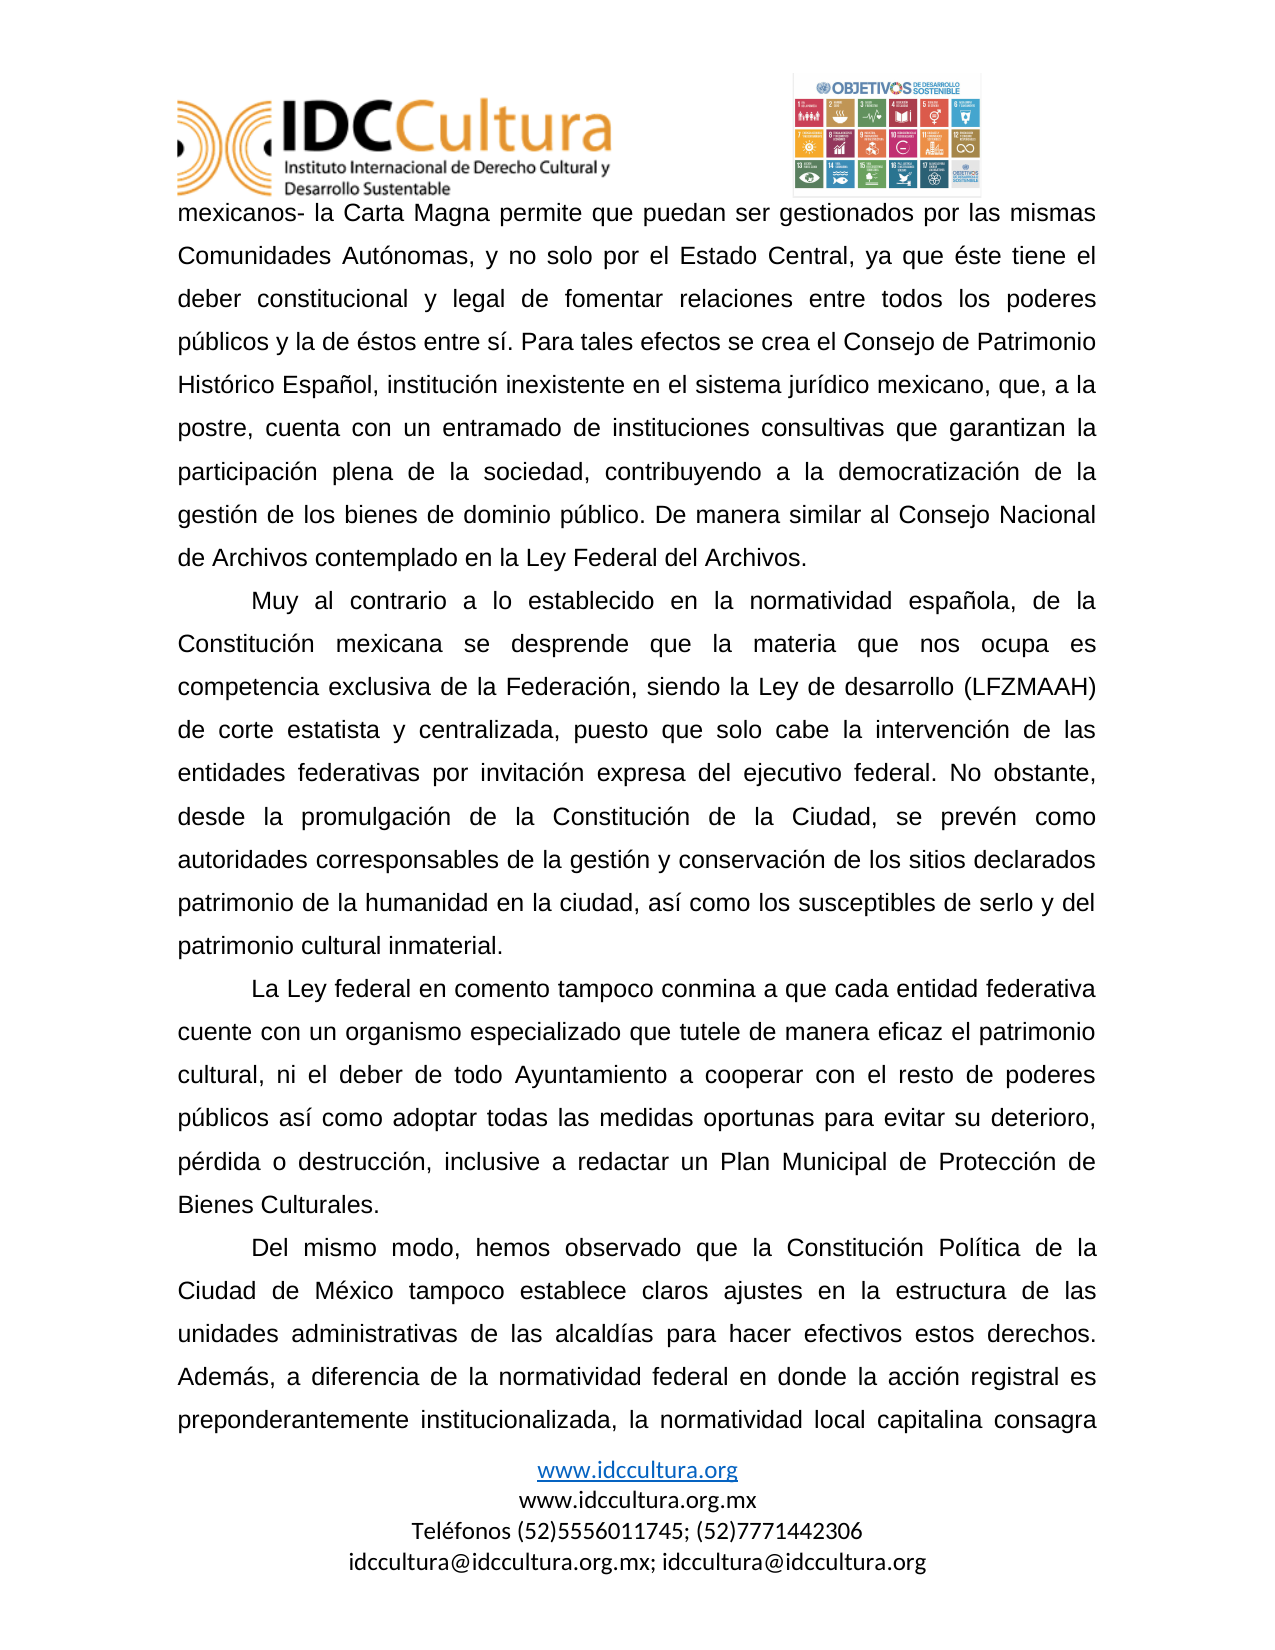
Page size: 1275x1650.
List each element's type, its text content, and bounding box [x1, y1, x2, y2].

text Muy al contrario a lo establecido en la normatividad española, de la Constitución mexicana se desprende que la materia que nos ocupa es competencia exclusiva de la Federación, siendo la Ley de desarrollo (LFZMAAH) de corte estatista y centralizada, puesto que solo cabe la intervención de las entidades federativas por invitación expresa del ejecutivo federal. No obstante, desde la promulgación de la Constitución de la Ciudad, se prevén como autoridades corresponsables de la gestión y conservación de los sitios declarados patrimonio de la humanidad en la ciudad, así como los susceptibles de serlo y del patrimonio cultural inmaterial. [177, 586, 1098, 959]
text La Ley federal en comento tampoco conmina a que cada entidad federativa cuente con un organismo especializado que tutele de manera eficaz el patrimonio cultural, ni el deber de todo Ayuntamiento a cooperar con el resto de poderes públicos así como adoptar todas las medidas oportunas para evitar su deterioro, pérdida o destrucción, inclusive a redactar un Plan Municipal de Protección de Bienes Culturales. [177, 974, 1098, 1218]
picture [177, 96, 612, 198]
picture [792, 73, 982, 198]
